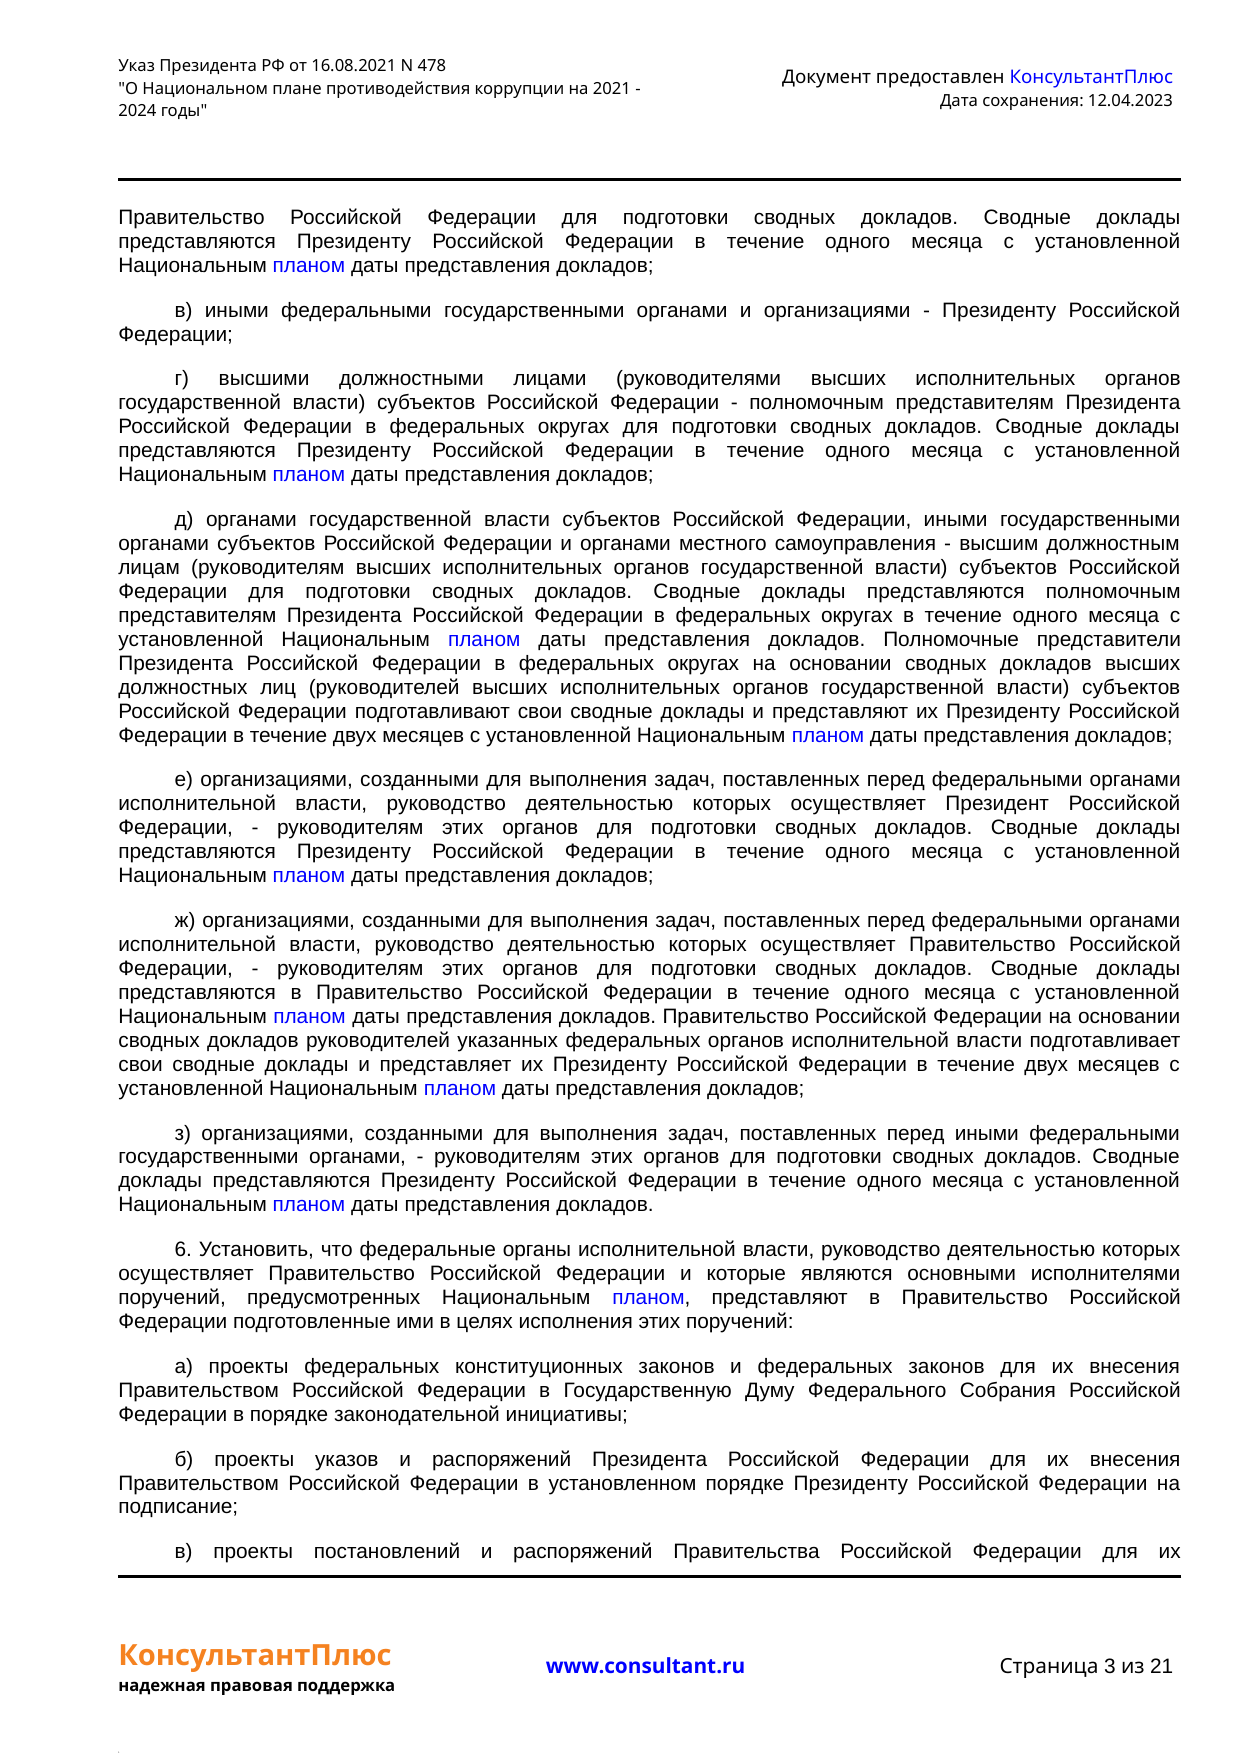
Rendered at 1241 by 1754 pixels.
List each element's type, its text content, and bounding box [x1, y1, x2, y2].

text з) организациями, созданными для выполнения задач, поставленных перед иными федеральными государственными органами, - руководителям этих органов для подготовки сводных докладов. Сводные доклады представляются Президенту Российской Федерации в течение одного месяца с установленной Национальным планом даты представления докладов. [118, 1120, 1181, 1216]
text д) органами государственной власти субъектов Российской Федерации, иными государственными органами субъектов Российской Федерации и органами местного самоуправления - высшим должностным лицам (руководителям высших исполнительных органов государственной власти) субъектов Российской Федерации для подготовки сводных докладов. Сводные доклады представляются полномочным представителям Президента Российской Федерации в федеральных округах в течение одного месяца с установленной Национальным планом даты представления докладов. Полномочные представители Президента Российской Федерации в федеральных округах на основании сводных докладов высших должностных лиц (руководителей высших исполнительных органов государственной власти) субъектов Российской Федерации подготавливают свои сводные доклады и представляют их Президенту Российской Федерации в течение двух месяцев с установленной Национальным планом даты представления докладов; [118, 507, 1181, 746]
text а) проекты федеральных конституционных законов и федеральных законов для их внесения Правительством Российской Федерации в Государственную Думу Федерального Собрания Российской Федерации в порядке законодательной инициативы; [118, 1354, 1181, 1426]
text г) высшими должностными лицами (руководителями высших исполнительных органов государственной власти) субъектов Российской Федерации - полномочным представителям Президента Российской Федерации в федеральных округах для подготовки сводных докладов. Сводные доклады представляются Президенту Российской Федерации в течение одного месяца с установленной Национальным планом даты представления докладов; [118, 366, 1181, 486]
text 6. Установить, что федеральные органы исполнительной власти, руководство деятельностью которых осуществляет Правительство Российской Федерации и которые являются основными исполнителями поручений, предусмотренных Национальным планом, представляют в Правительство Российской Федерации подготовленные ими в целях исполнения этих поручений: [118, 1237, 1181, 1333]
text ж) организациями, созданными для выполнения задач, поставленных перед федеральными органами исполнительной власти, руководство деятельностью которых осуществляет Правительство Российской Федерации, - руководителям этих органов для подготовки сводных докладов. Сводные доклады представляются в Правительство Российской Федерации в течение одного месяца с установленной Национальным планом даты представления докладов. Правительство Российской Федерации на основании сводных докладов руководителей указанных федеральных органов исполнительной власти подготавливает свои сводные доклады и представляет их Президенту Российской Федерации в течение двух месяцев с установленной Национальным планом даты представления докладов; [118, 908, 1181, 1099]
text в) иными федеральными государственными органами и организациями - Президенту Российской Федерации; [118, 297, 1181, 345]
text б) проекты указов и распоряжений Президента Российской Федерации для их внесения Правительством Российской Федерации в установленном порядке Президенту Российской Федерации на подписание; [118, 1446, 1181, 1518]
text е) организациями, созданными для выполнения задач, поставленных перед федеральными органами исполнительной власти, руководство деятельностью которых осуществляет Президент Российской Федерации, - руководителям этих органов для подготовки сводных докладов. Сводные доклады представляются Президенту Российской Федерации в течение одного месяца с установленной Национальным планом даты представления докладов; [118, 767, 1181, 887]
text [118, 1539, 1181, 1563]
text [118, 205, 1181, 277]
